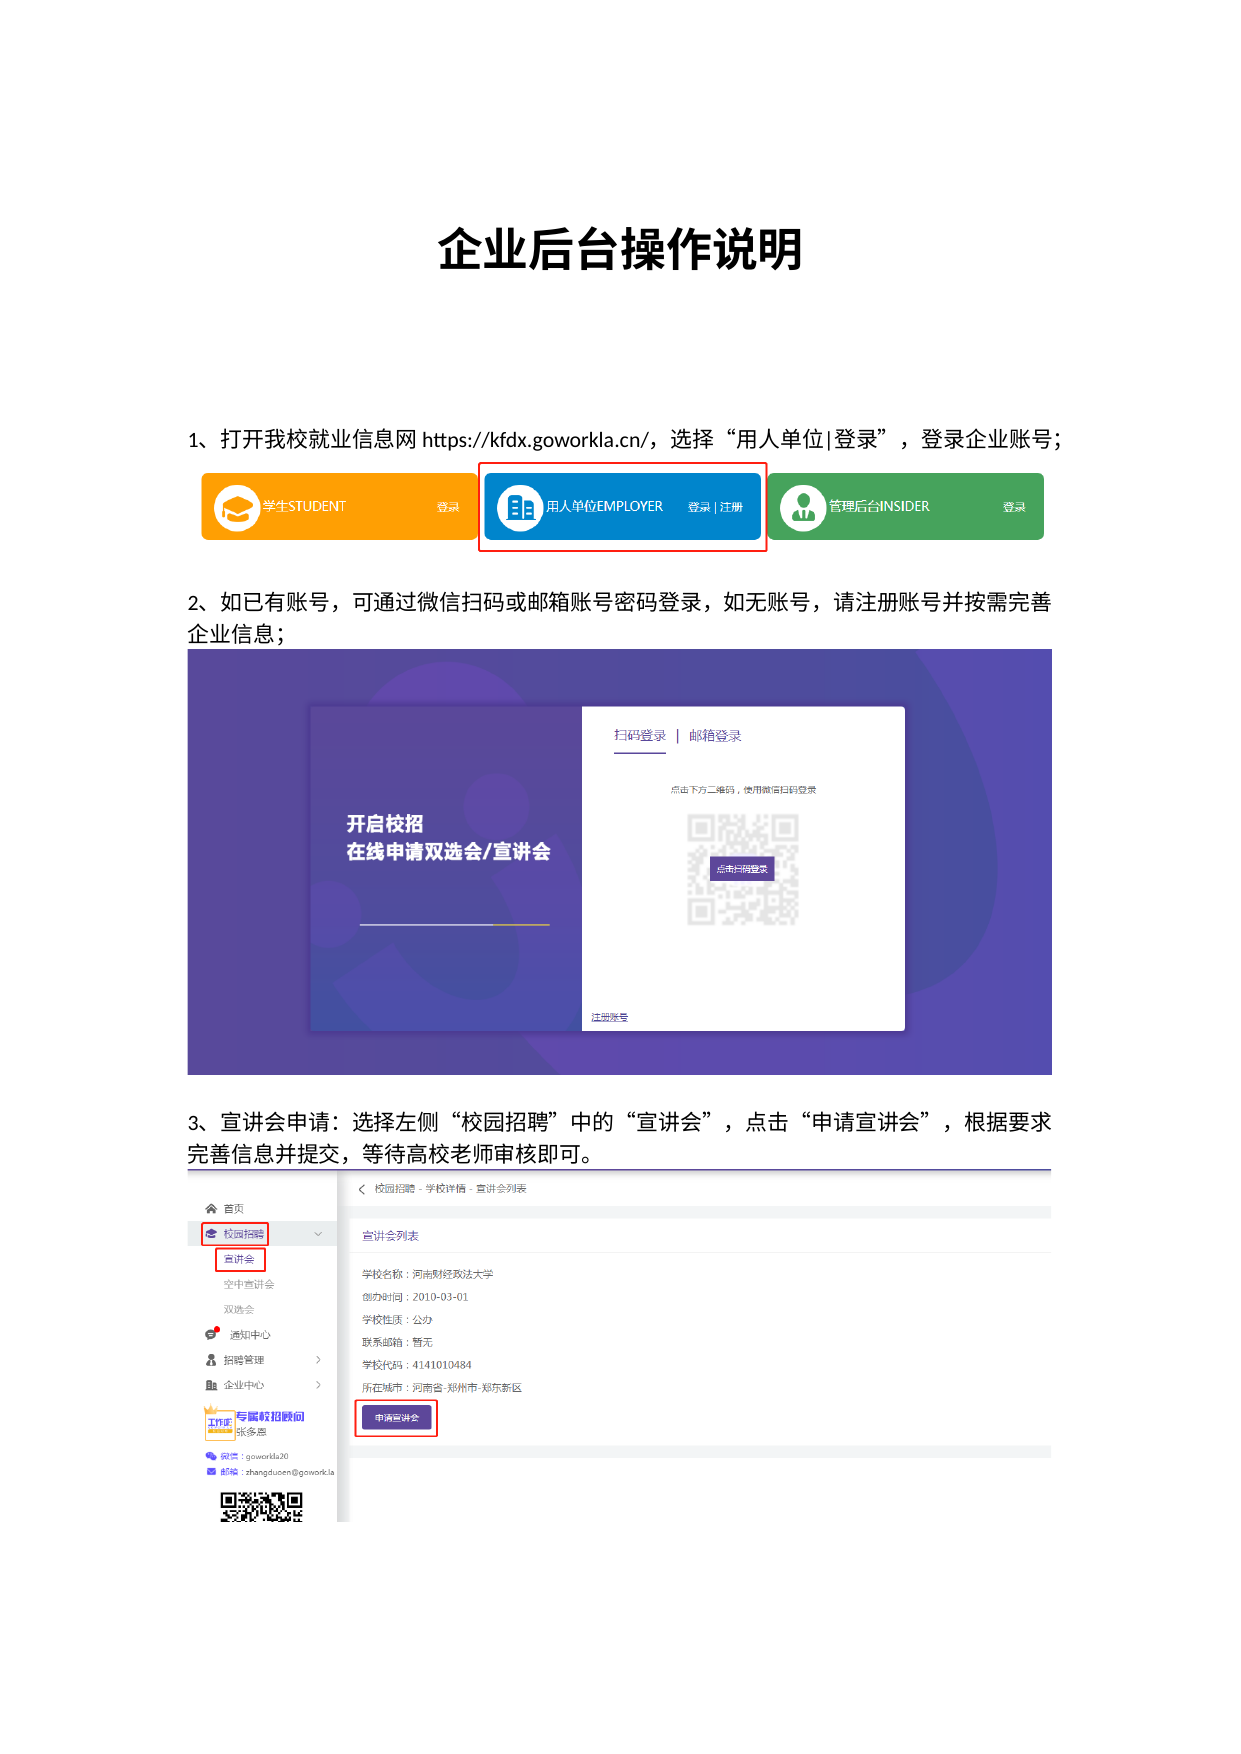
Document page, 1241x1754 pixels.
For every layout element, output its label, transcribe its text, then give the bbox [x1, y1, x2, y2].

picture [187, 649, 1052, 1075]
list 打开我校就业信息网https://kfdx.goworkla.cn/，选择“用人单位|登录”，登录企业账号； [187, 422, 1053, 454]
picture [187, 1169, 1052, 1522]
text 2、如已有账号，可通过微信扫码或邮箱账号密码登录，如无账号，请注册账号并按需完善企业信息； [187, 584, 1053, 649]
picture [187, 454, 1053, 553]
text 3、宣讲会申请：选择左侧“校园招聘”中的“宣讲会”，点击“申请宣讲会”，根据要求完善信息并提交，等待高校老师审核即可。 [187, 1104, 1053, 1169]
subtitle 企业后台操作说明 [187, 197, 1053, 295]
